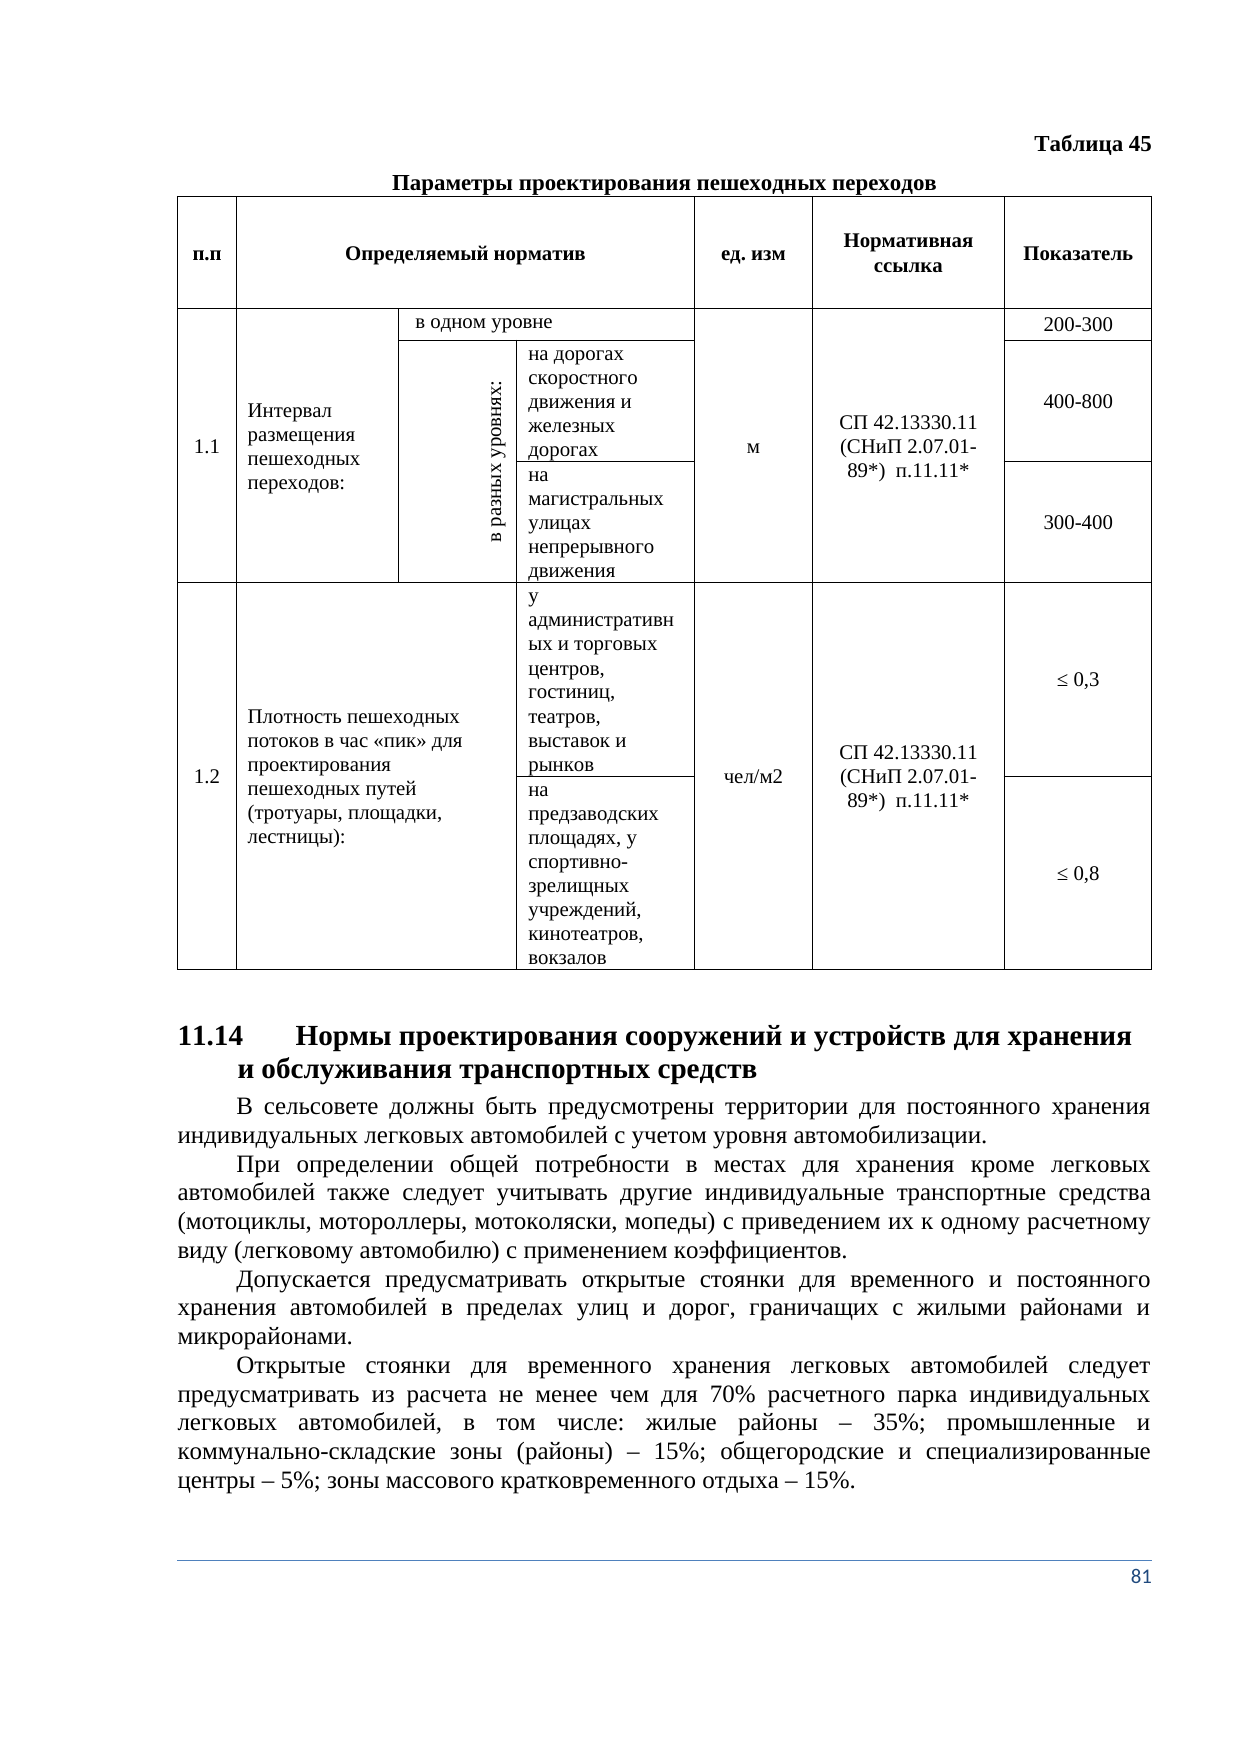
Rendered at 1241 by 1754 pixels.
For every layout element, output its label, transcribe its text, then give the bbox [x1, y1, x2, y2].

text Допускается предусматривать открытые стоянки для временного и постоянного хранения автомобилей в пределах улиц и дорог, граничащих с жилыми районами и микрорайонами. [177, 1264, 1152, 1350]
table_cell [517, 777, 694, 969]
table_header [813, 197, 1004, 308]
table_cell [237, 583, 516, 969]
text Открытые стоянки для временного хранения легковых автомобилей следует предусматривать из расчета не менее чем для 70% расчетного парка индивидуальных легковых автомобилей, в том числе: жилые районы – 35%; промышленные и коммунально-складские зоны (районы) – 15%; общегородские и специализированные центры – 5%; зоны массового кратковременного отдыха – 15%. [177, 1350, 1152, 1494]
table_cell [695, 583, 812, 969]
text Параметры проектирования пешеходных переходов [177, 169, 1152, 196]
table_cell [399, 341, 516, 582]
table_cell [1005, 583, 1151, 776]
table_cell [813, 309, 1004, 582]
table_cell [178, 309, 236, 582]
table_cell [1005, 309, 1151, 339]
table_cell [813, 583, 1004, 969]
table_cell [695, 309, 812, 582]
text Таблица 45 [177, 131, 1152, 157]
text При определении общей потребности в местах для хранения кроме легковых автомобилей также следует учитывать другие индивидуальные транспортные средства (мотоциклы, мотороллеры, мотоколяски, мопеды) с приведением их к одному расчетному виду (легковому автомобилю) с применением коэффициентов. [177, 1149, 1152, 1264]
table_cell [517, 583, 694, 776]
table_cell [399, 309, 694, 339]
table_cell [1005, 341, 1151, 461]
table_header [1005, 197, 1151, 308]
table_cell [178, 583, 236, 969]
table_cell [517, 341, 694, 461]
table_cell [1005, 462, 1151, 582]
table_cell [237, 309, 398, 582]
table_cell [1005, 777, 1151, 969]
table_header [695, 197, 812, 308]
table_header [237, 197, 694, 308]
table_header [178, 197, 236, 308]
text В сельсовете должны быть предусмотрены территории для постоянного хранения индивидуальных легковых автомобилей с учетом уровня автомобилизации. [177, 1091, 1152, 1149]
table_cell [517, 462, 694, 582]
subtitle Нормы проектирования сооружений и устройств для хранения и обслуживания транспортных средств [177, 1018, 1152, 1085]
